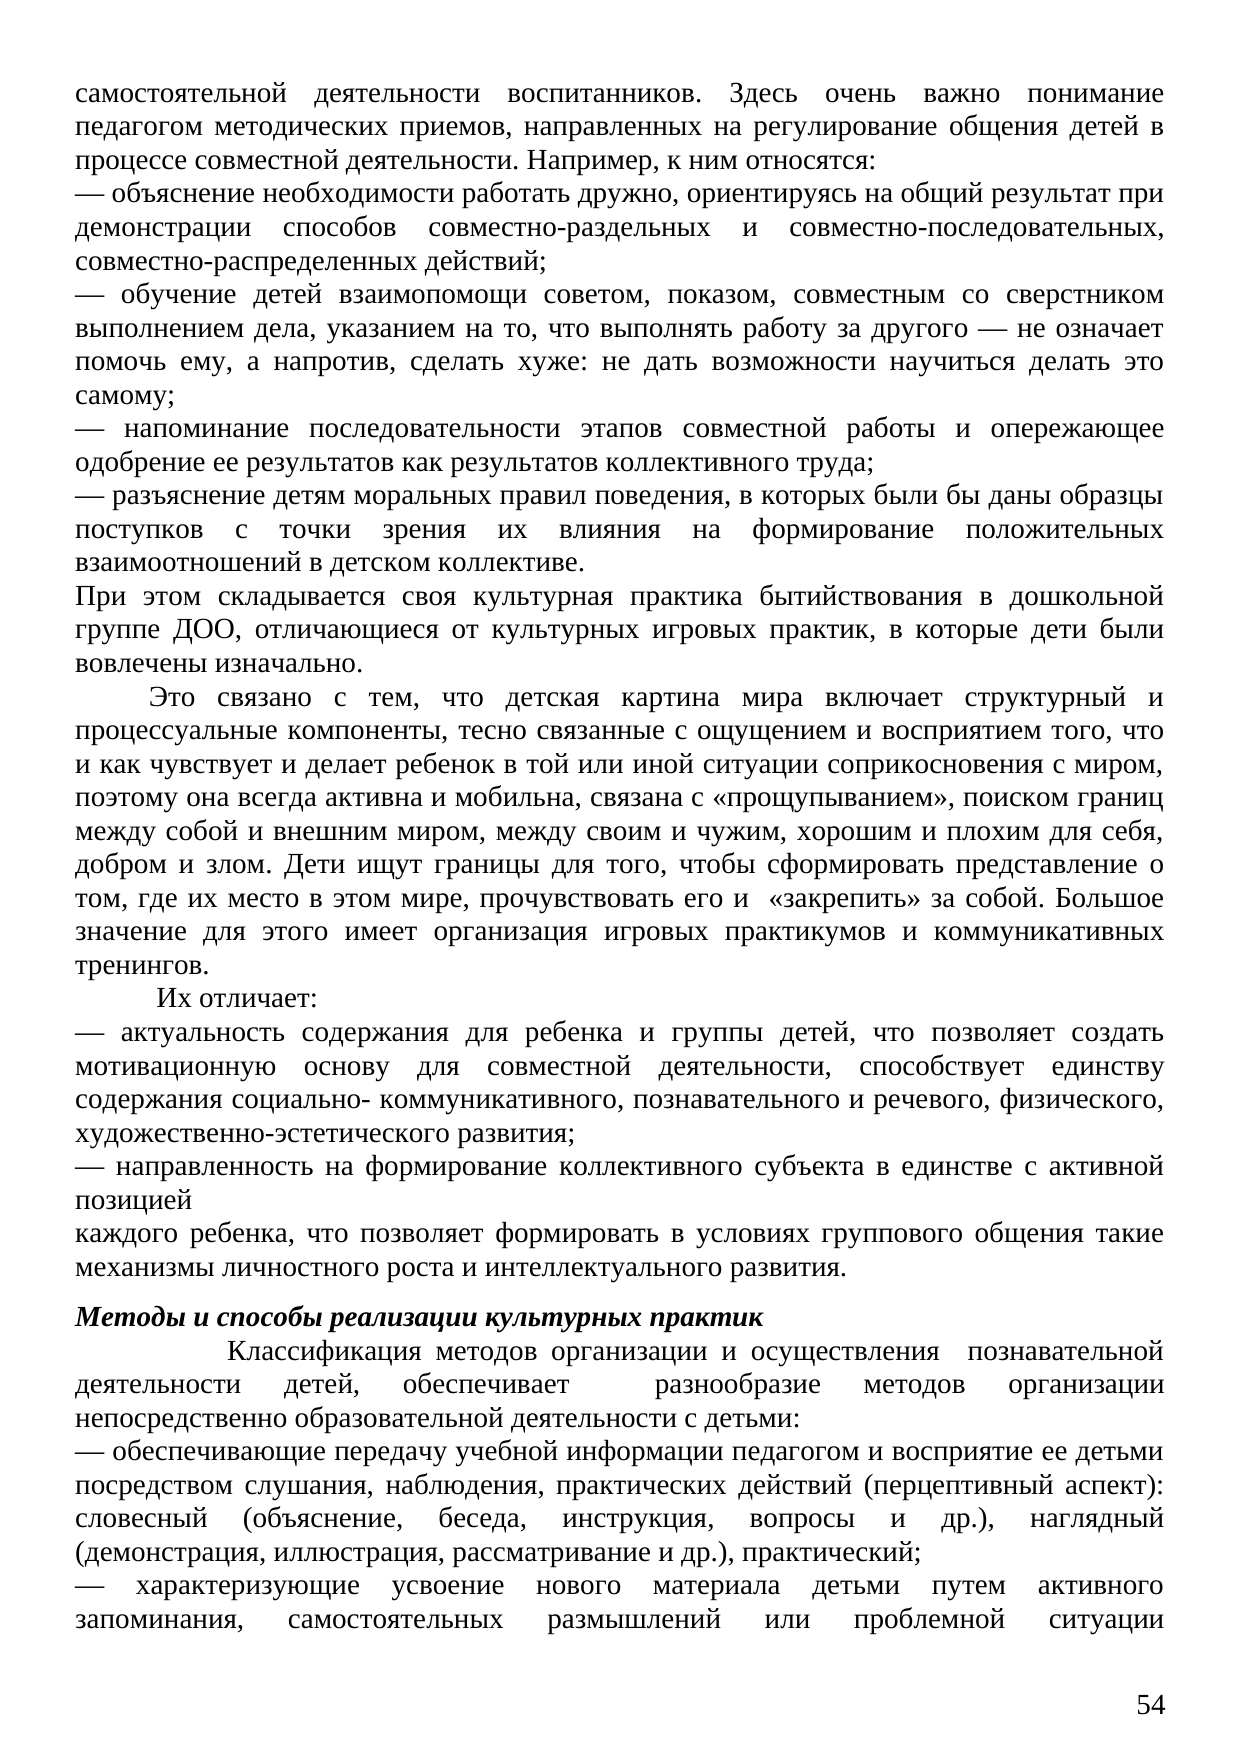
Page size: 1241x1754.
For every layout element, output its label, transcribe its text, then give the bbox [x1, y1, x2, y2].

text — направленность на формирование коллективного субъекта в единстве с активной позицией [75, 1148, 1165, 1215]
text Классификация методов организации и осуществления познавательной деятельности детей, обеспечивает разнообразие методов организации непосредственно образовательной деятельности с детьми: [75, 1333, 1165, 1433]
text — обучение детей взаимопомощи советом, показом, совместным со сверстником выполнением дела, указанием на то, что выполнять работу за другого — не означает помочь ему, а напротив, сделать хуже: не дать возможности научиться делать это самому; [75, 276, 1165, 410]
text Это связано с тем, что детская картина мира включает структурный и процессуальные компоненты, тесно связанные с ощущением и восприятием того, что и как чувствует и делает ребенок в той или иной ситуации соприкосновения с миром, поэтому она всегда активна и мобильна, связана с «прощупыванием», поиском границ между собой и внешним миром, между своим и чужим, хорошим и плохим для себя, добром и злом. Дети ищут границы для того, чтобы сформировать представление о том, где их место в этом мире, прочувствовать его и «закрепить» за собой. Большое значение для этого имеет организация игровых практикумов и коммуникативных тренингов. [75, 679, 1165, 981]
text — напоминание последовательности этапов совместной работы и опережающее одобрение ее результатов как результатов коллективного труда; [75, 410, 1165, 477]
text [75, 1567, 1165, 1634]
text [75, 75, 1165, 176]
text — обеспечивающие передачу учебной информации педагогом и восприятие ее детьми посредством слушания, наблюдения, практических действий (перцептивный аспект): словесный (объяснение, беседа, инструкция, вопросы и др.), наглядный (демонстрация, иллюстрация, рассматривание и др.), практический; [75, 1433, 1165, 1567]
text каждого ребенка, что позволяет формировать в условиях группового общения такие механизмы личностного роста и интеллектуального развития. [75, 1215, 1165, 1282]
text — актуальность содержания для ребенка и группы детей, что позволяет создать мотивационную основу для совместной деятельности, способствует единству содержания социально- коммуникативного, познавательного и речевого, физического, художественно-эстетического развития; [75, 1014, 1165, 1148]
text — разъяснение детям моральных правил поведения, в которых были бы даны образцы поступков с точки зрения их влияния на формирование положительных взаимоотношений в детском коллективе. [75, 477, 1165, 578]
text Методы и способы реализации культурных практик [75, 1299, 1165, 1333]
text — объяснение необходимости работать дружно, ориентируясь на общий результат при демонстрации способов совместно-раздельных и совместно-последовательных, совместно-распределенных действий; [75, 176, 1165, 276]
text При этом складывается своя культурная практика бытийствования в дошкольной группе ДОО, отличающиеся от культурных игровых практик, в которые дети были вовлечены изначально. [75, 578, 1165, 679]
text Их отличает: [75, 981, 1165, 1014]
